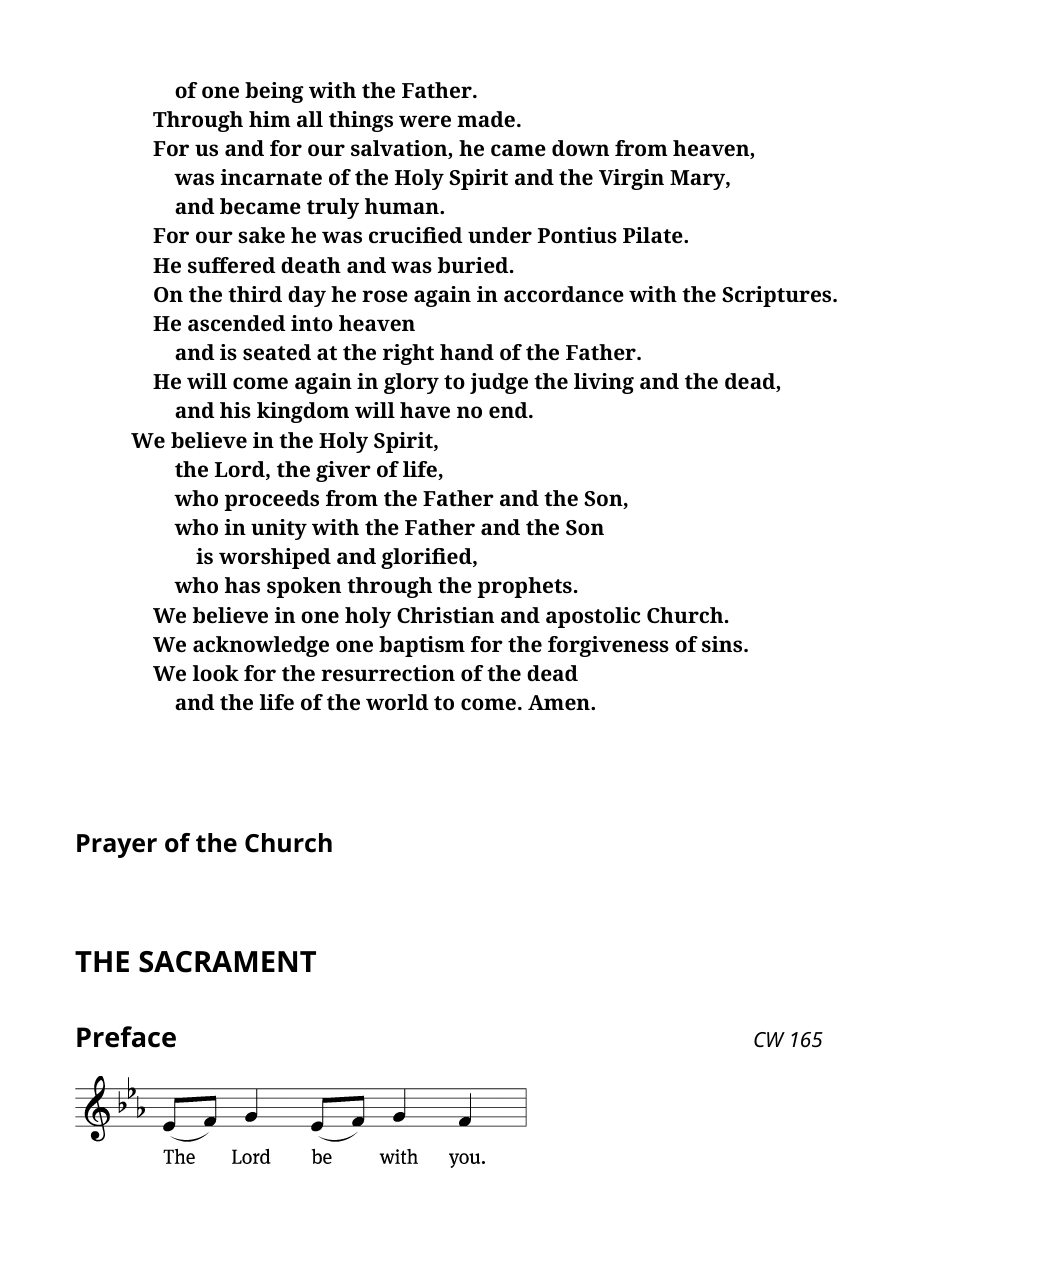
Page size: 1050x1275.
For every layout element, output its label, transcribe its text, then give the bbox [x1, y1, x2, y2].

text and became truly human. [131, 192, 975, 221]
text and the life of the world to come. Amen. [131, 687, 975, 717]
text Through him all things were made. [131, 104, 975, 133]
text He suffered death and was buried. [131, 250, 975, 279]
text and his kingdom will have no end. [131, 396, 975, 425]
text On the third day he rose again in accordance with the Scriptures. [131, 279, 975, 308]
text For us and for our salvation, he came down from heaven, [131, 133, 975, 162]
text He will come again in glory to judge the living and the dead, [131, 367, 975, 396]
text Preface CW 165 [75, 1018, 975, 1055]
text who has spoken through the prophets. [131, 571, 975, 600]
text who proceeds from the Father and the Son, [131, 483, 975, 512]
text Prayer of the Church [75, 826, 975, 860]
text We acknowledge one baptism for the forgiveness of sins. [131, 629, 975, 658]
text who in unity with the Father and the Son is worshiped and glorified, [131, 512, 975, 571]
text the Lord, the giver of life, [131, 454, 975, 483]
text For our sake he was crucified under Pontius Pilate. [131, 221, 975, 250]
subtitle The Sacrament [75, 941, 975, 981]
picture [75, 1076, 711, 1168]
text We believe in the Holy Spirit, [131, 425, 975, 454]
text and is seated at the right hand of the Father. [131, 337, 975, 367]
text of one being with the Father. [131, 75, 975, 104]
text was incarnate of the Holy Spirit and the Virgin Mary, [131, 162, 975, 192]
text We believe in one holy Christian and apostolic Church. [131, 600, 975, 629]
text We look for the resurrection of the dead [131, 658, 975, 687]
text He ascended into heaven [131, 308, 975, 337]
